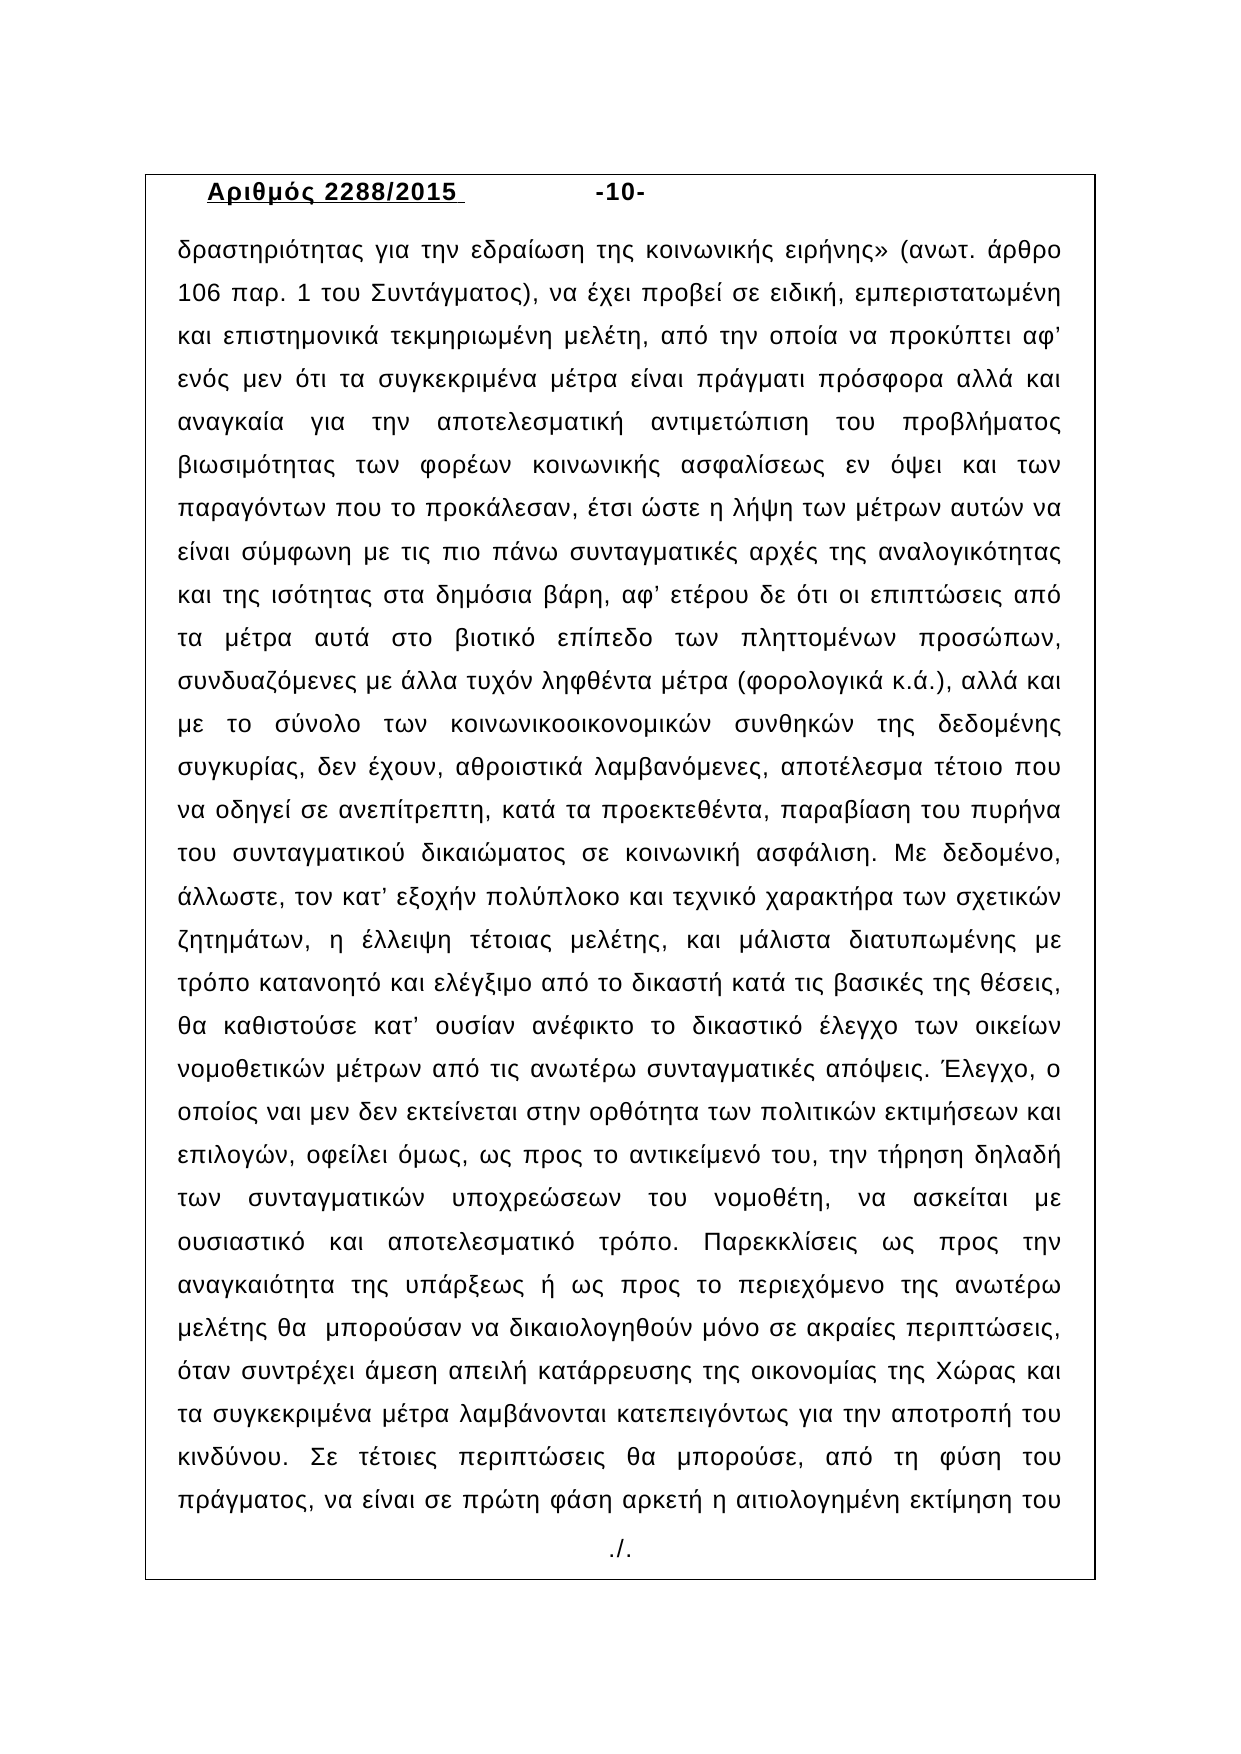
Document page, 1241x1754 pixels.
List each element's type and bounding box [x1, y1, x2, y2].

text [177, 235, 1063, 1514]
